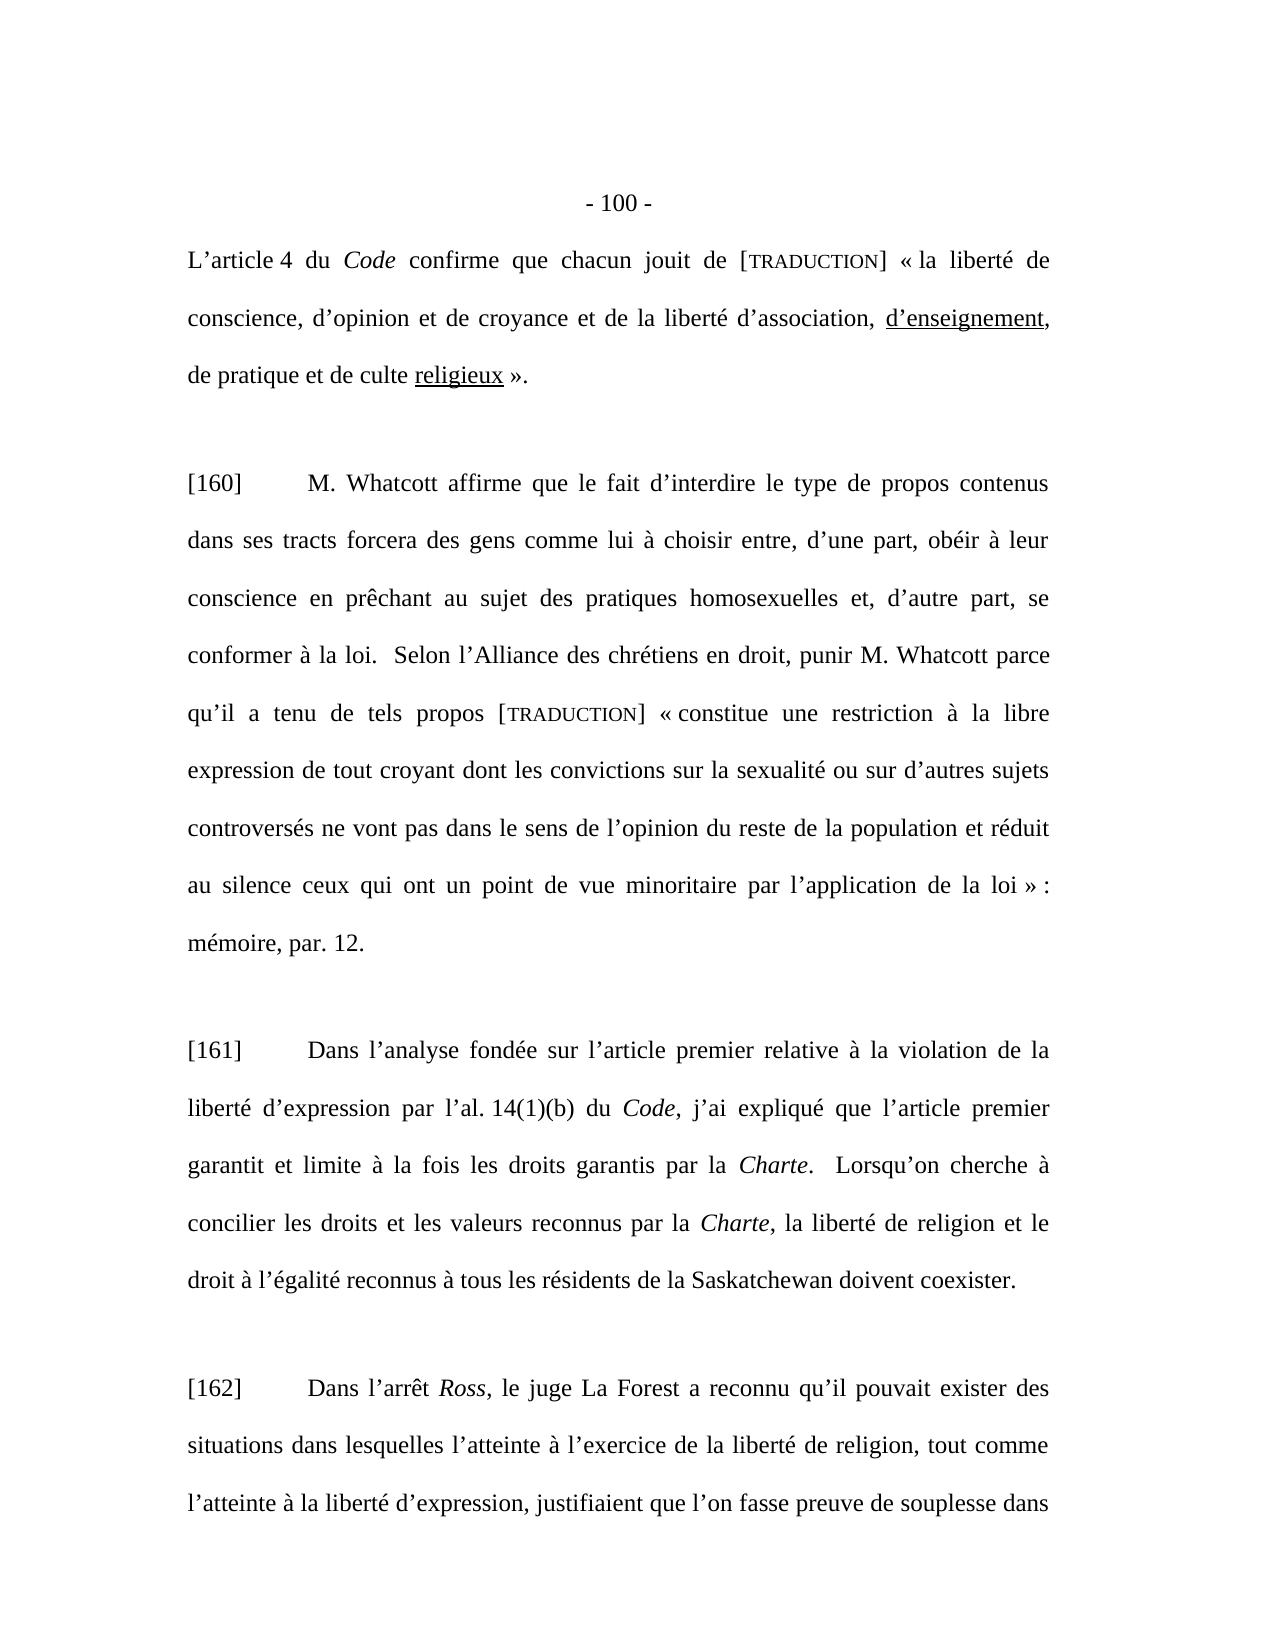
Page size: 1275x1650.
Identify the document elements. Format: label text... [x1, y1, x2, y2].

text Dans l’analyse fondée sur l’article premier relative à la violation de la liberté d’expression par l’al. 14(1)(b) du Code, j’ai expliqué que l’article premier garantit et limite à la fois les droits garantis par la Charte. Lorsqu’on cherche à concilier les droits et les valeurs reconnus par la Charte, la liberté de religion et le droit à l’égalité reconnus à tous les résidents de la Saskatchewan doivent coexister. [187, 1035, 1050, 1294]
text M. Whatcott affirme que le fait d’interdire le type de propos contenus dans ses tracts forcera des gens comme lui à choisir entre, d’une part, obéir à leur conscience en prêchant au sujet des pratiques homosexuelles et, d’autre part, se conformer à la loi. Selon l’Alliance des chrétiens en droit, punir M. Whatcott parce qu’il a tenu de tels propos [traduction] « constitue une restriction à la libre expression de tout croyant dont les convictions sur la sexualité ou sur d’autres sujets controversés ne vont pas dans le sens de l’opinion du reste de la population et réduit au silence ceux qui ont un point de vue minoritaire par l’application de la loi » : mémoire, par. 12. [187, 468, 1050, 956]
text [187, 1373, 1050, 1516]
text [187, 245, 1050, 389]
